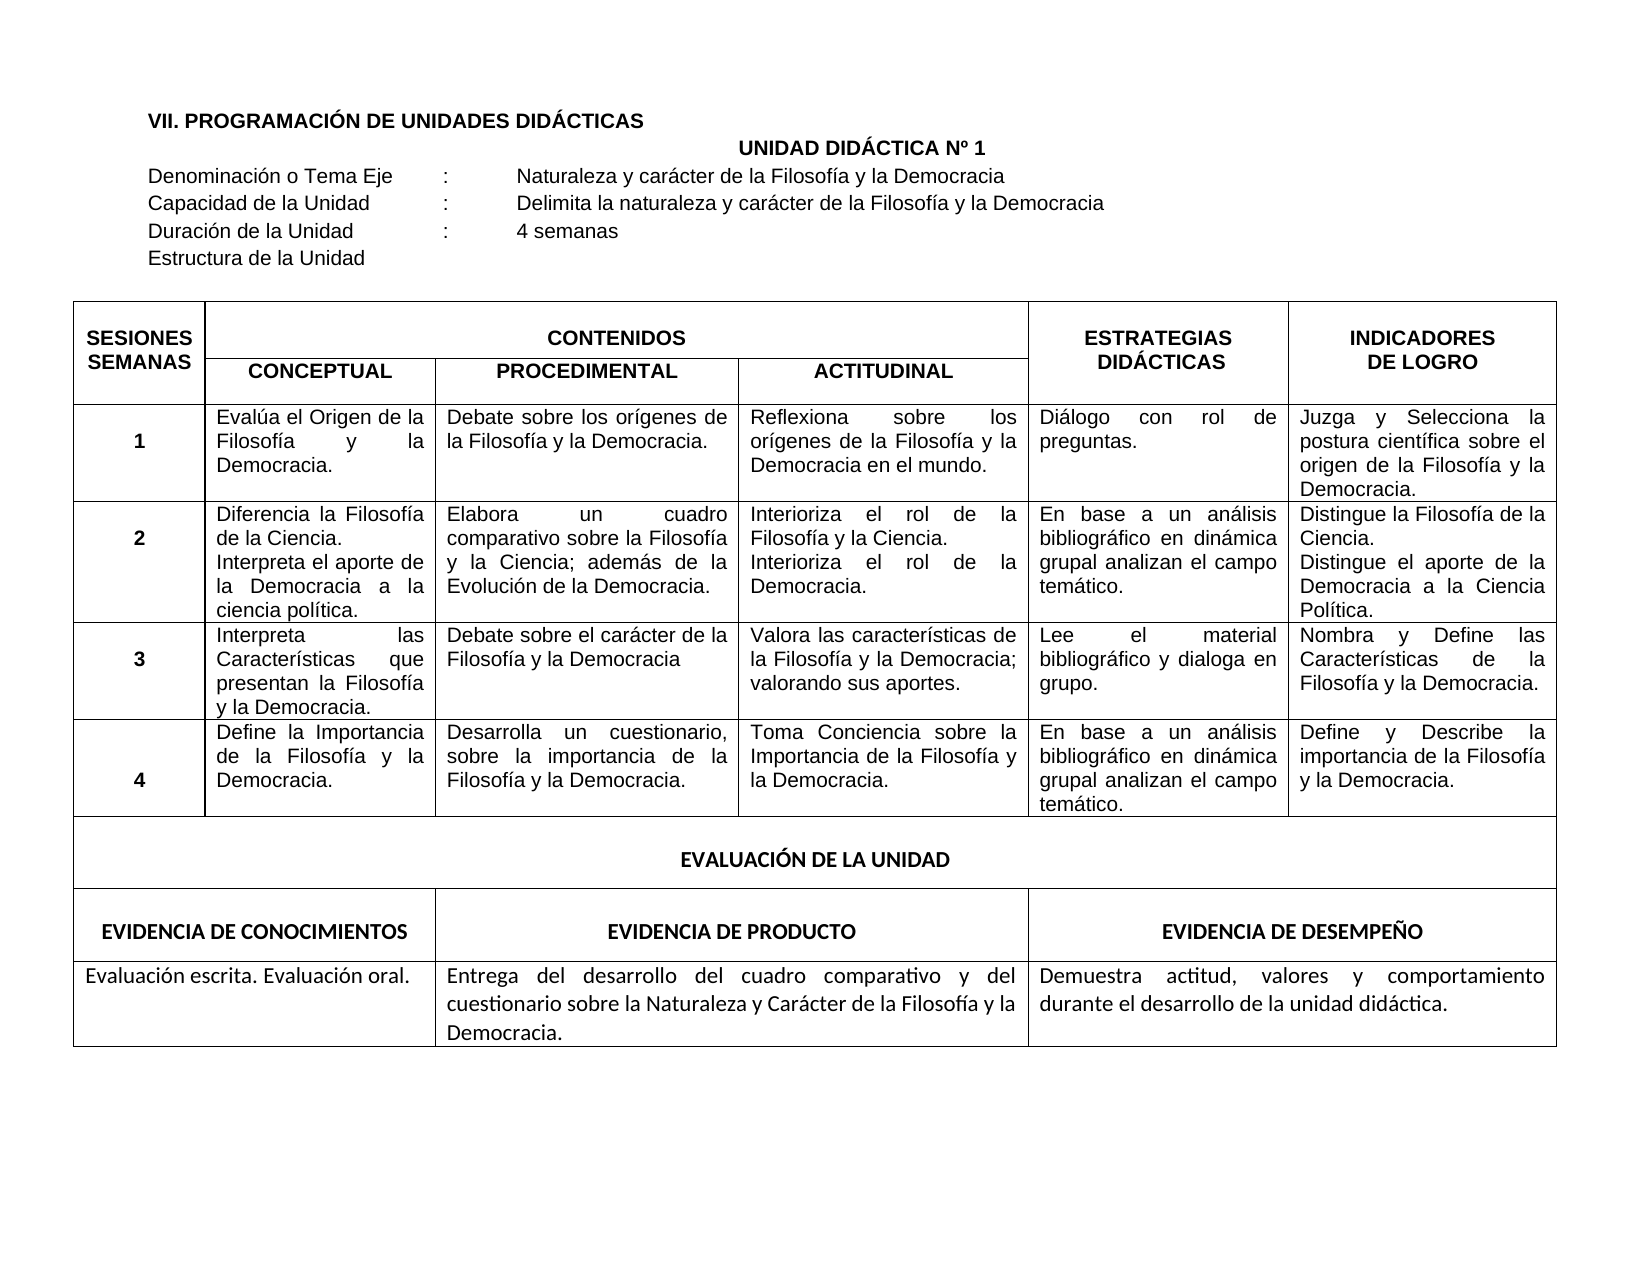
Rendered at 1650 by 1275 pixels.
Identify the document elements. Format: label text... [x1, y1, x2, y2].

table_cell Define la Importancia de la Filosofía y la Democracia. [206, 720, 435, 816]
text VII. PROGRAMACIÓN DE UNIDADES DIDÁCTICAS [148, 109, 1576, 133]
text UNIDAD DIDÁCTICA Nº 1 [148, 136, 1576, 160]
table_cell 2 [74, 502, 204, 622]
table_cell CONCEPTUAL [206, 359, 435, 404]
table_cell Diálogo con rol de preguntas. [1029, 405, 1288, 501]
table_cell PROCEDIMENTAL [436, 359, 738, 404]
table_cell Valora las características de la Filosofía y la Democracia; valorando sus aportes. [739, 623, 1028, 719]
table_cell Nombra y Define las Características de la Filosofía y la Democracia. [1289, 623, 1556, 719]
table_cell ACTITUDINAL [739, 359, 1028, 404]
table_cell Evaluación escrita. Evaluación oral. [74, 962, 435, 1046]
table_cell EVIDENCIA DE DESEMPEÑO [1029, 889, 1556, 961]
table_header CONTENIDOS [206, 302, 1028, 358]
table_cell Evalúa el Origen de la Filosofía y la Democracia. [206, 405, 435, 501]
table_cell Define y Describe la importancia de la Filosofía y la Democracia. [1289, 720, 1556, 816]
table_cell Distingue la Filosofía de la Ciencia. Distingue el aporte de la Democracia a la Ciencia Política. [1289, 502, 1556, 622]
table_cell 4 [74, 720, 204, 816]
table_cell Debate sobre los orígenes de la Filosofía y la Democracia. [436, 405, 738, 501]
table_cell 3 [74, 623, 204, 719]
table_cell Diferencia la Filosofía de la Ciencia. Interpreta el aporte de la Democracia a la ciencia política. [206, 502, 435, 622]
table_cell En base a un análisis bibliográfico en dinámica grupal analizan el campo temático. [1029, 502, 1288, 622]
table_cell Interioriza el rol de la Filosofía y la Ciencia. Interioriza el rol de la Democracia. [739, 502, 1028, 622]
table_cell EVALUACIÓN DE LA UNIDAD [74, 817, 1556, 888]
table_header ESTRATEGIAS DIDÁCTICAS [1029, 302, 1288, 404]
table_cell Demuestra actitud, valores y comportamiento durante el desarrollo de la unidad didáctica. [1029, 962, 1556, 1046]
table_cell Toma Conciencia sobre la Importancia de la Filosofía y la Democracia. [739, 720, 1028, 816]
table_cell Desarrolla un cuestionario, sobre la importancia de la Filosofía y la Democracia. [436, 720, 738, 816]
table_header INDICADORES DE LOGRO [1289, 302, 1556, 404]
table_cell EVIDENCIA DE CONOCIMIENTOS [74, 889, 435, 961]
text Capacidad de la Unidad : Delimita la naturaleza y carácter de la Filosofía y la Democracia [148, 191, 1576, 215]
table_cell EVIDENCIA DE PRODUCTO [436, 889, 1028, 961]
text Duración de la Unidad : 4 semanas [148, 219, 1576, 243]
table_cell Reflexiona sobre los orígenes de la Filosofía y la Democracia en el mundo. [739, 405, 1028, 501]
text Estructura de la Unidad [148, 246, 1576, 270]
table_cell En base a un análisis bibliográfico en dinámica grupal analizan el campo temático. [1029, 720, 1288, 816]
table_cell Interpreta las Características que presentan la Filosofía y la Democracia. [206, 623, 435, 719]
table_cell Juzga y Selecciona la postura científica sobre el origen de la Filosofía y la Democracia. [1289, 405, 1556, 501]
table_cell 1 [74, 405, 204, 501]
table_header SESIONES SEMANAS [74, 302, 204, 404]
table_cell Elabora un cuadro comparativo sobre la Filosofía y la Ciencia; además de la Evolución de la Democracia. [436, 502, 738, 622]
table_cell Lee el material bibliográfico y dialoga en grupo. [1029, 623, 1288, 719]
table_cell Debate sobre el carácter de la Filosofía y la Democracia [436, 623, 738, 719]
table_cell Entrega del desarrollo del cuadro comparativo y del cuestionario sobre la Naturaleza y Carácter de la Filosofía y la Democracia. [436, 962, 1028, 1046]
text Denominación o Tema Eje : Naturaleza y carácter de la Filosofía y la Democracia [148, 164, 1576, 188]
